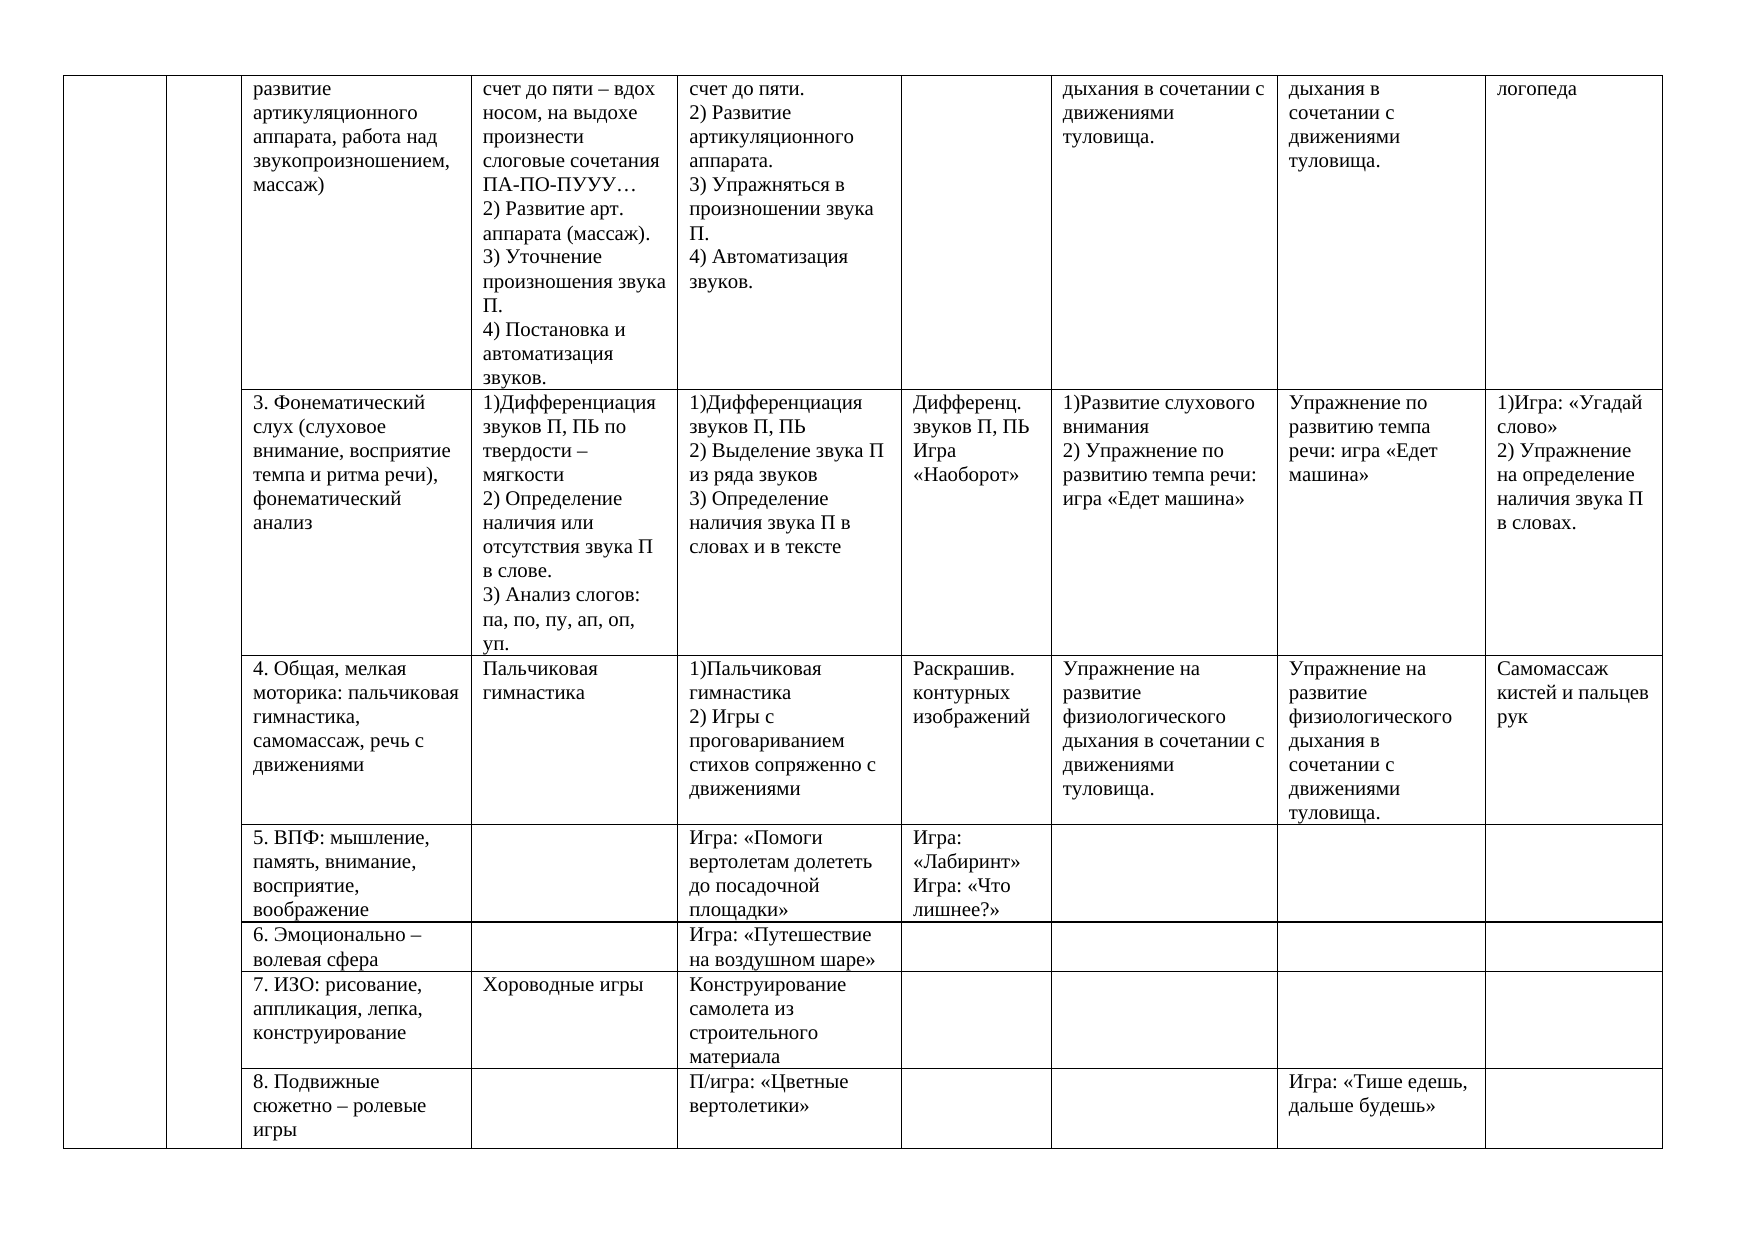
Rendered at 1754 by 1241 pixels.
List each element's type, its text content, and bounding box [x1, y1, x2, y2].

table_cell [472, 1069, 677, 1147]
table_cell Пальчиковая гимнастика [472, 656, 677, 824]
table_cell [242, 76, 471, 389]
table_cell [1052, 923, 1277, 971]
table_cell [1278, 76, 1485, 389]
table_cell Игра: «Путешествие на воздушном шаре» [678, 923, 901, 971]
table_cell П/игра: «Цветные вертолетики» [678, 1069, 901, 1147]
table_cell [1052, 76, 1277, 389]
table_cell [1486, 923, 1662, 971]
table_cell Упражнение по развитию темпа речи: игра «Едет машина» [1278, 390, 1485, 654]
table_cell [902, 76, 1051, 389]
table_cell [1278, 972, 1485, 1068]
table_cell Игра: «Тише едешь, дальше будешь» [1278, 1069, 1485, 1147]
table_cell 6. Эмоционально – волевая сфера [242, 923, 471, 971]
table_cell 3. Фонематический слух (слуховое внимание, восприятие темпа и ритма речи), фонематический анализ [242, 390, 471, 654]
table_cell Самомассаж кистей и пальцев рук [1486, 656, 1662, 824]
table_cell [902, 972, 1051, 1068]
table_cell 7. ИЗО: рисование, аппликация, лепка, конструирование [242, 972, 471, 1068]
table_cell [1052, 972, 1277, 1068]
table_cell 1)Дифференциация звуков П, ПЬ по твердости –мягкости 2) Определение наличия или отсутствия звука П в слове. 3) Анализ слогов: па, по, пу, ап, оп, уп. [472, 390, 677, 654]
table_cell [1052, 1069, 1277, 1147]
table_cell Упражнение на развитие физиологического дыхания в сочетании с движениями туловища. [1278, 656, 1485, 824]
table_cell [1278, 825, 1485, 921]
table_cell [472, 76, 677, 389]
table_cell Упражнение на развитие физиологического дыхания в сочетании с движениями туловища. [1052, 656, 1277, 824]
table_cell Хороводные игры [472, 972, 677, 1068]
table_cell [1486, 1069, 1662, 1147]
table_cell 1)Развитие слухового внимания 2) Упражнение по развитию темпа речи: игра «Едет машина» [1052, 390, 1277, 654]
table_cell 5. ВПФ: мышление, память, внимание, восприятие, воображение [242, 825, 471, 921]
table_cell [1278, 923, 1485, 971]
table_cell Игра: «Лабиринт» Игра: «Что лишнее?» [902, 825, 1051, 921]
table_cell Раскрашив. контурных изображений [902, 656, 1051, 824]
table_cell 1)Дифференциация звуков П, ПЬ 2) Выделение звука П из ряда звуков 3) Определение наличия звука П в словах и в тексте [678, 390, 901, 654]
table_cell [472, 825, 677, 921]
table_cell 1)Игра: «Угадай слово» 2) Упражнение на определение наличия звука П в словах. [1486, 390, 1662, 654]
table_cell Дифференц. звуков П, ПЬ Игра «Наоборот» [902, 390, 1051, 654]
table_cell [902, 1069, 1051, 1147]
table_cell [1486, 972, 1662, 1068]
table_cell [902, 923, 1051, 971]
table_cell 4. Общая, мелкая моторика: пальчиковая гимнастика, самомассаж, речь с движениями [242, 656, 471, 824]
table_cell Игра: «Помоги вертолетам долететь до посадочной площадки» [678, 825, 901, 921]
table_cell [1486, 76, 1662, 389]
table_cell [1486, 825, 1662, 921]
table_cell [472, 923, 677, 971]
table_cell Конструирование самолета из строительного материала [678, 972, 901, 1068]
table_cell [678, 76, 901, 389]
table_cell 8. Подвижные сюжетно – ролевые игры [242, 1069, 471, 1147]
table_cell 1)Пальчиковая гимнастика 2) Игры с проговариванием стихов сопряженно с движениями [678, 656, 901, 824]
table_cell [1052, 825, 1277, 921]
